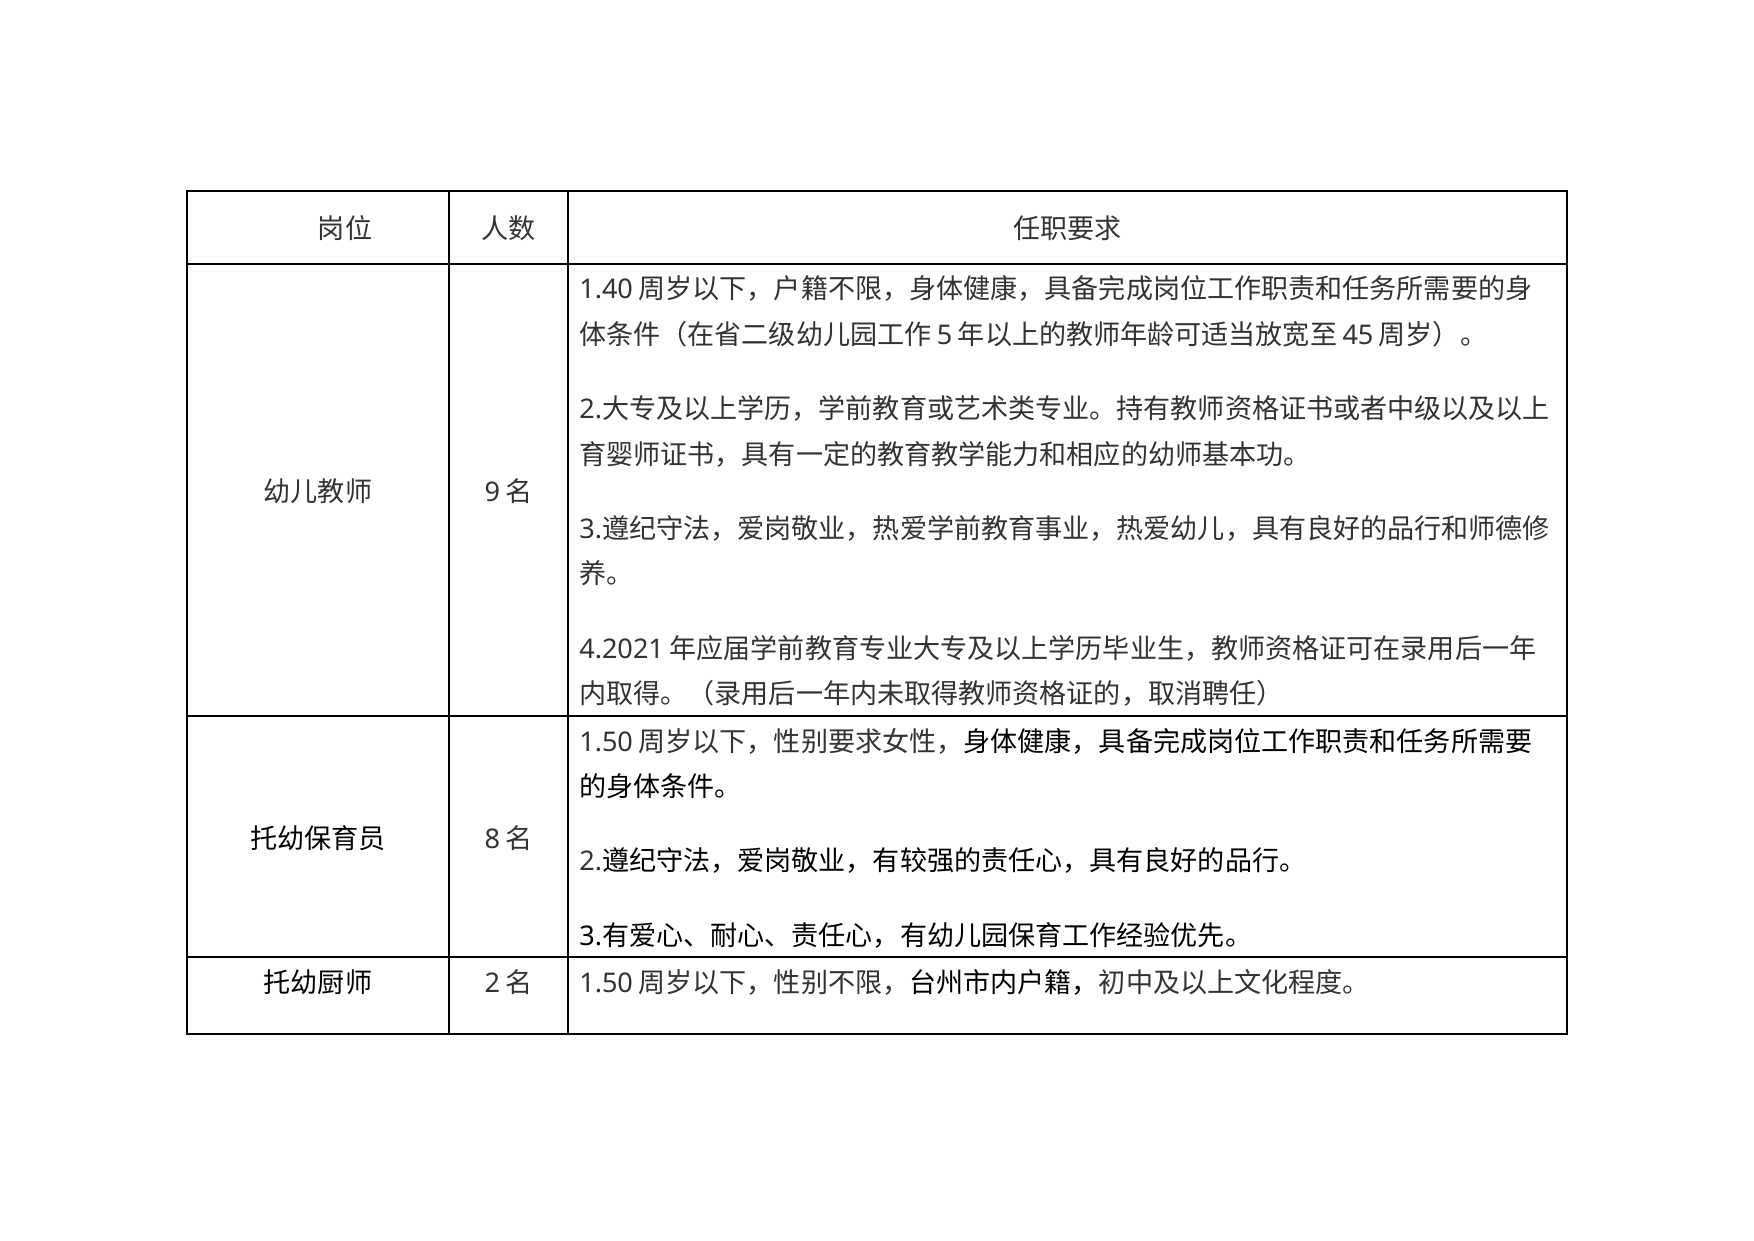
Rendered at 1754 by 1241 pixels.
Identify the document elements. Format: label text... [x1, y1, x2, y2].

table_cell 2名 [450, 958, 567, 1033]
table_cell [569, 958, 1566, 1033]
table_cell 9名 [450, 265, 567, 714]
table_cell 1.40周岁以下，户籍不限，身体健康，具备完成岗位工作职责和任务所需要的身体条件（在省二级幼儿园工作5年以上的教师年龄可适当放宽至45周岁）。 2.大专及以上学历，学前教育或艺术类专业。持有教师资格证书或者中级以及以上育婴师证书，具有一定的教育教学能力和相应的幼师基本功。 3.遵纪守法，爱岗敬业，热爱学前教育事业，热爱幼儿，具有良好的品行和师德修养。 4.2021年应届学前教育专业大专及以上学历毕业生，教师资格证可在录用后一年内取得。（录用后一年内未取得教师资格证的，取消聘任） [569, 265, 1566, 714]
table_cell 托幼厨师 [188, 958, 448, 1033]
table_header 岗位 [188, 192, 448, 262]
table_header 任职要求 [569, 192, 1566, 262]
table_cell 幼儿教师 [188, 265, 448, 714]
table_cell 8名 [450, 717, 567, 956]
table_cell 托幼保育员 [188, 717, 448, 956]
table_cell 1.50周岁以下，性别要求女性，身体健康，具备完成岗位工作职责和任务所需要的身体条件。 2.遵纪守法，爱岗敬业，有较强的责任心，具有良好的品行。 3.有爱心、耐心、责任心，有幼儿园保育工作经验优先。 [569, 717, 1566, 956]
table_header 人数 [450, 192, 567, 262]
